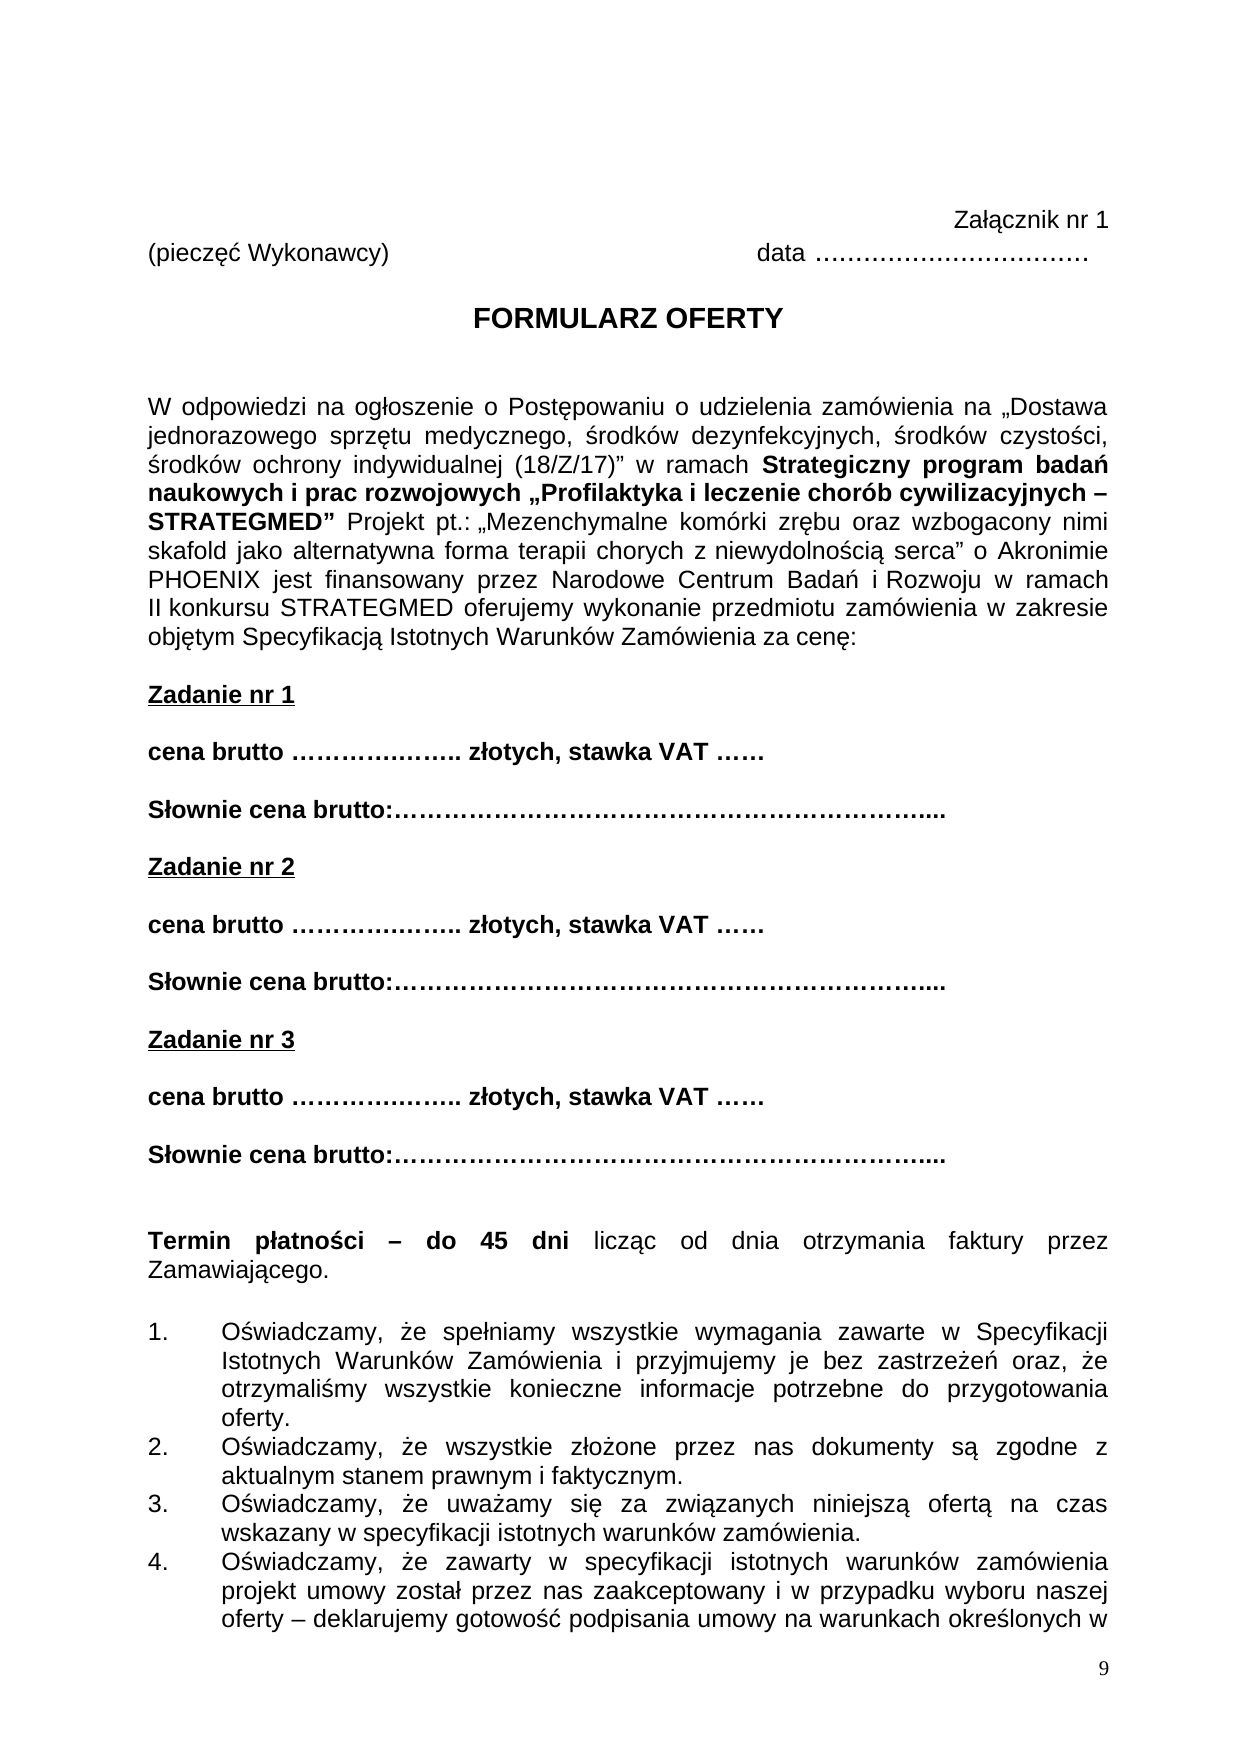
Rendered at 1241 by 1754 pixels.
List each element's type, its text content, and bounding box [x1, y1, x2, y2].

text Słownie cena brutto:……………………………………………………….... [148, 967, 1109, 996]
text Słownie cena brutto:……………………………………………………….... [148, 1140, 1109, 1168]
text cena brutto ………….…….. złotych, stawka VAT …… [148, 910, 1109, 938]
text cena brutto ………….…….. złotych, stawka VAT …… [148, 737, 1109, 766]
text Zadanie nr 3 [148, 1025, 1109, 1053]
list Oświadczamy, że uważamy się za związanych niniejszą ofertą na czas wskazany w specyfikacji istotnych warunków zamówienia. [148, 1489, 1109, 1547]
text Zadanie nr 1 [148, 680, 1109, 708]
list Oświadczamy, że spełniamy wszystkie wymagania zawarte w Specyfikacji Istotnych Warunków Zamówienia i przyjmujemy je bez zastrzeżeń oraz, że otrzymaliśmy wszystkie konieczne informacje potrzebne do przygotowania oferty. [148, 1317, 1109, 1432]
text Termin płatności – do 45 dni licząc od dnia otrzymania faktury przez Zamawiającego. [148, 1226, 1109, 1283]
text Załącznik nr 1 [148, 205, 1109, 234]
text Słownie cena brutto:……………………………………………………….... [148, 795, 1109, 823]
text W odpowiedzi na ogłoszenie o Postępowaniu o udzielenia zamówienia na „Dostawa jednorazowego sprzętu medycznego, środków dezynfekcyjnych, środków czystości, środków ochrony indywidualnej (18/Z/17)” w ramach Strategiczny program badań naukowych i prac rozwojowych „Profilaktyka i leczenie chorób cywilizacyjnych – STRATEGMED” Projekt pt.: „Mezenchymalne komórki zrębu oraz wzbogacony nimi skafold jako alternatywna forma terapii chorych z niewydolnością serca” o Akronimie PHOENIX jest finansowany przez Narodowe Centrum Badań i Rozwoju w ramach II konkursu STRATEGMED oferujemy wykonanie przedmiotu zamówienia w zakresie objętym Specyfikacją Istotnych Warunków Zamówienia za cenę: [148, 392, 1109, 651]
text Zadanie nr 2 [148, 852, 1109, 881]
text cena brutto ………….…….. złotych, stawka VAT …… [148, 1082, 1109, 1111]
list Oświadczamy, że wszystkie złożone przez nas dokumenty są zgodne z aktualnym stanem prawnym i faktycznym. [148, 1432, 1109, 1489]
subtitle FORMULARZ OFERTY [148, 301, 1109, 334]
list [148, 1547, 1109, 1633]
text (pieczęć Wykonawcy) data .................................. [148, 234, 1109, 267]
